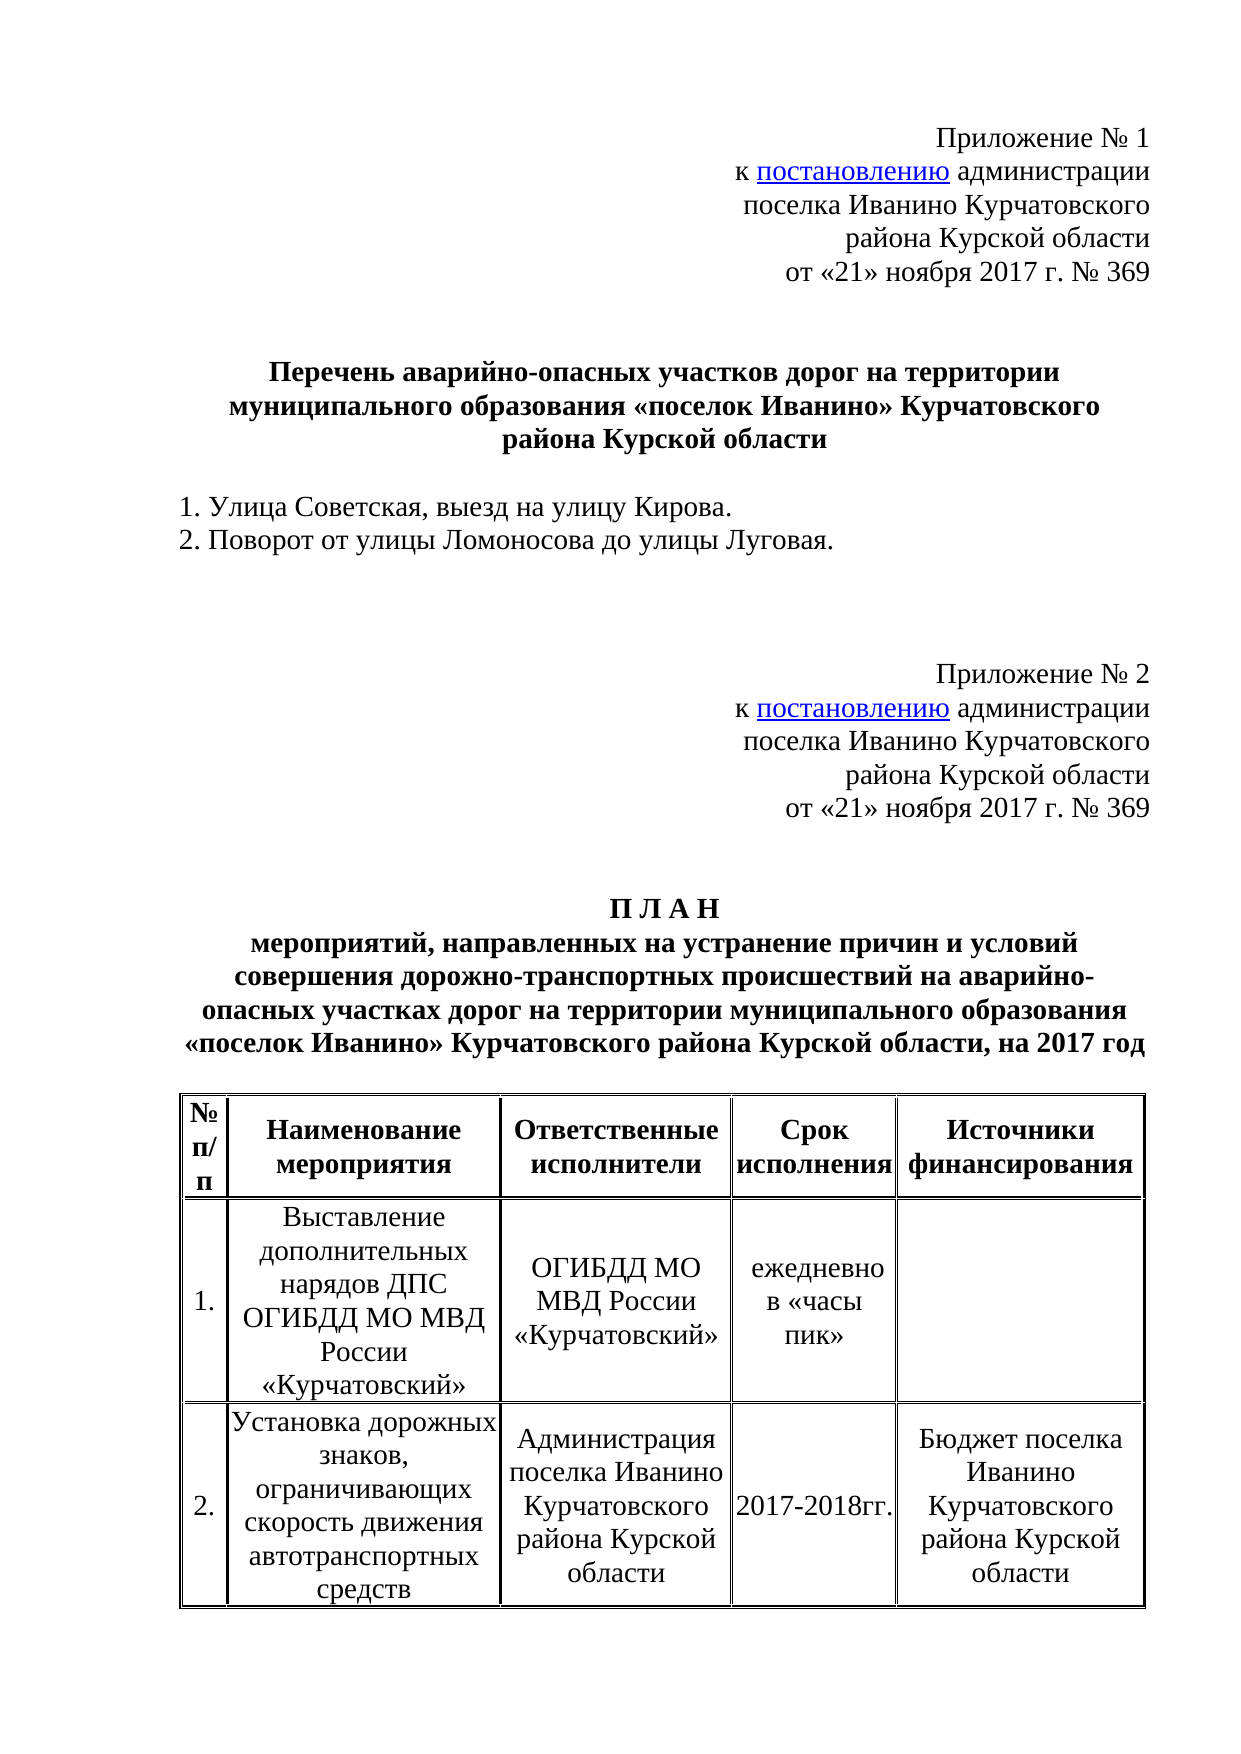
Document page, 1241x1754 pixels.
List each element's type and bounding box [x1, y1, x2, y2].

table_header [177, 118, 1152, 1610]
